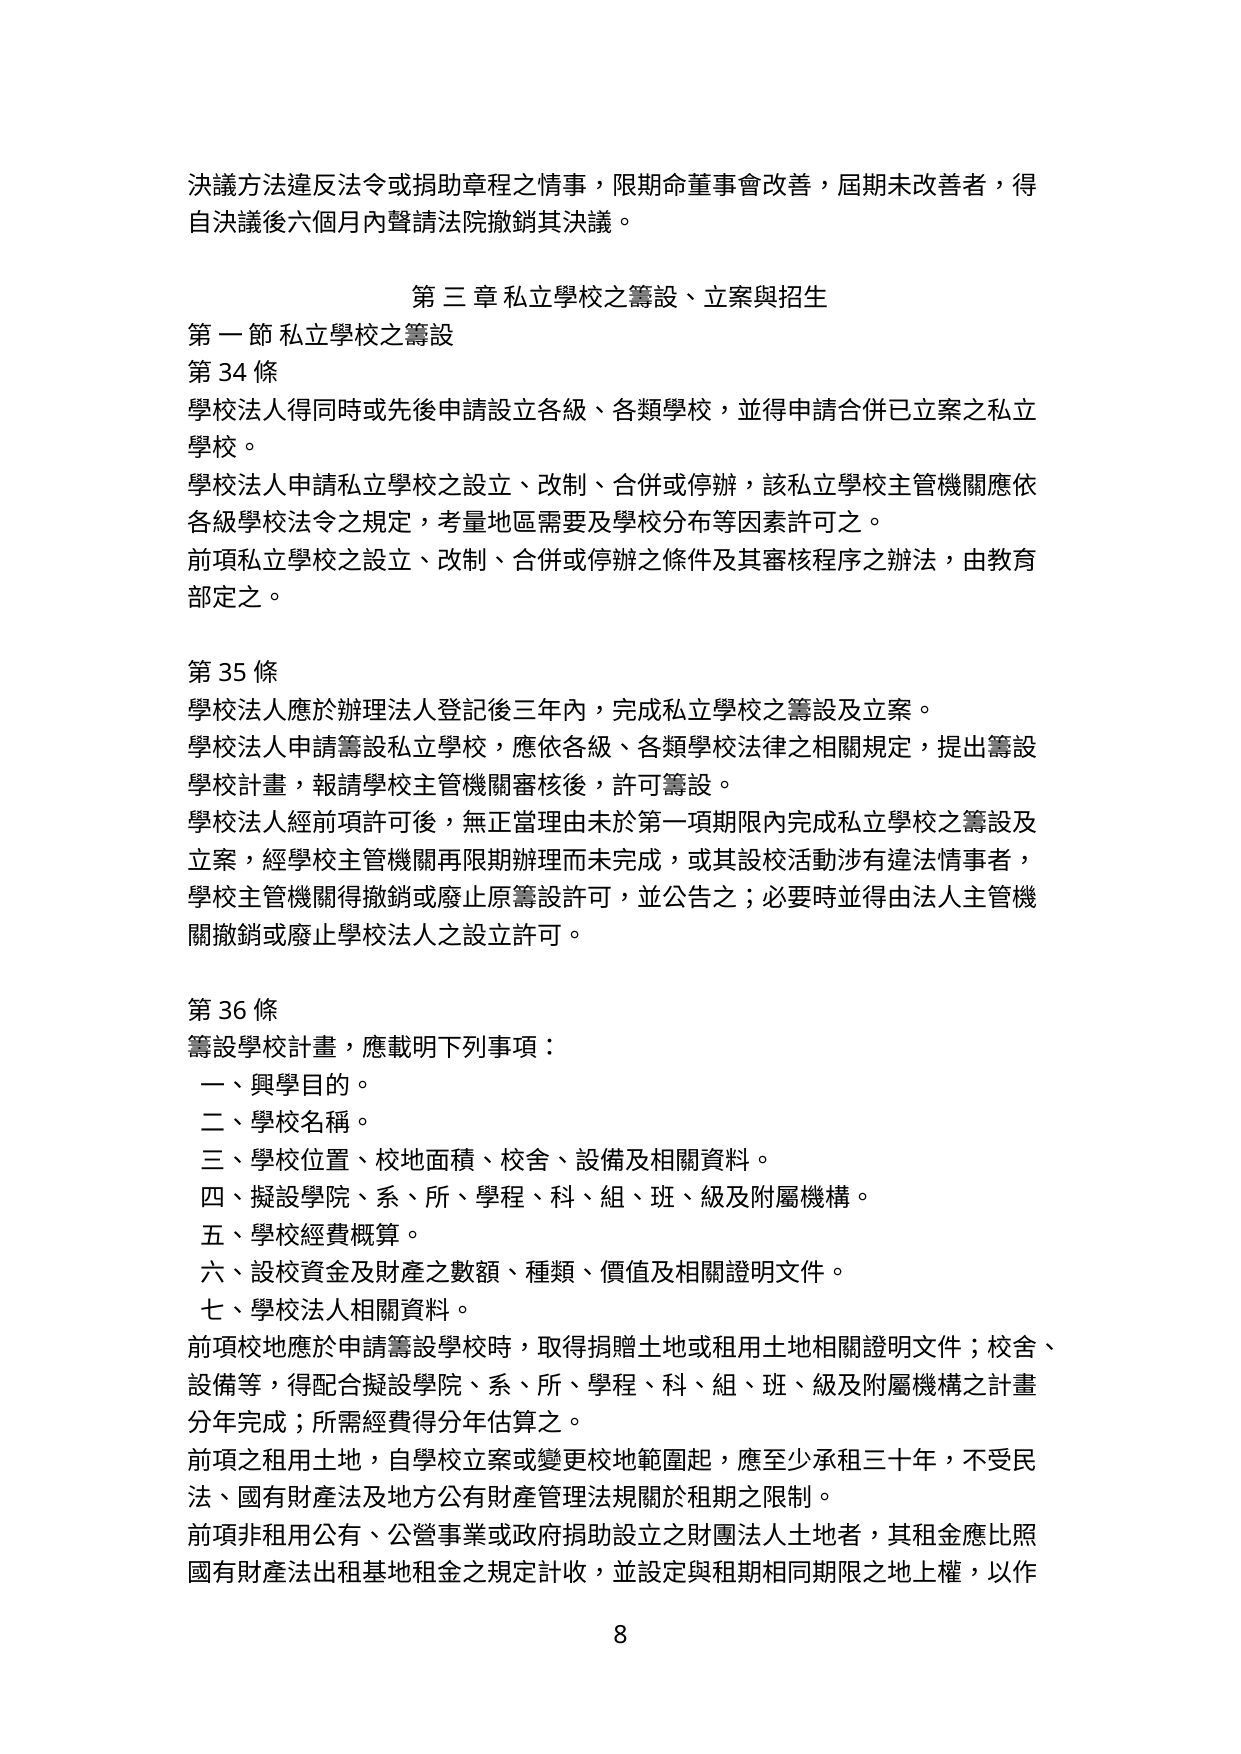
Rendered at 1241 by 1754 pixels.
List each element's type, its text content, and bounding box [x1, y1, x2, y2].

text 學校法人應於辦理法人登記後三年內，完成私立學校之籌設及立案。 [187, 689, 1053, 727]
text 第 一 節 私立學校之籌設 [187, 314, 1053, 352]
text 第 三 章 私立學校之籌設、立案與招生 [187, 277, 1053, 314]
text 學校法人申請籌設私立學校，應依各級、各類學校法律之相關規定，提出籌設學校計畫，報請學校主管機關審核後，許可籌設。 [187, 727, 1053, 802]
text 前項私立學校之設立、改制、合併或停辦之條件及其審核程序之辦法，由教育部定之。 [187, 539, 1053, 614]
text 五、學校經費概算。 [187, 1214, 1053, 1252]
text 第 35 條 [187, 652, 1053, 689]
text 第 36 條 [187, 989, 1053, 1027]
text 前項校地應於申請籌設學校時，取得捐贈土地或租用土地相關證明文件；校舍、設備等，得配合擬設學院、系、所、學程、科、組、班、級及附屬機構之計畫分年完成；所需經費得分年估算之。 [187, 1327, 1053, 1439]
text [187, 1514, 1053, 1589]
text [187, 164, 1053, 239]
text 前項之租用土地，自學校立案或變更校地範圍起，應至少承租三十年，不受民法、國有財產法及地方公有財產管理法規關於租期之限制。 [187, 1439, 1053, 1514]
text 七、學校法人相關資料。 [187, 1289, 1053, 1327]
text 四、擬設學院、系、所、學程、科、組、班、級及附屬機構。 [187, 1177, 1053, 1214]
text 學校法人得同時或先後申請設立各級、各類學校，並得申請合併已立案之私立學校。 [187, 389, 1053, 464]
text 二、學校名稱。 [187, 1102, 1053, 1139]
text 一、興學目的。 [187, 1064, 1053, 1102]
text 第 34 條 [187, 352, 1053, 389]
text 三、學校位置、校地面積、校舍、設備及相關資料。 [187, 1139, 1053, 1177]
text 學校法人申請私立學校之設立、改制、合併或停辦，該私立學校主管機關應依各級學校法令之規定，考量地區需要及學校分布等因素許可之。 [187, 464, 1053, 539]
text 籌設學校計畫，應載明下列事項： [187, 1027, 1053, 1064]
text 學校法人經前項許可後，無正當理由未於第一項期限內完成私立學校之籌設及立案，經學校主管機關再限期辦理而未完成，或其設校活動涉有違法情事者，學校主管機關得撤銷或廢止原籌設許可，並公告之；必要時並得由法人主管機關撤銷或廢止學校法人之設立許可。 [187, 802, 1053, 952]
text 六、設校資金及財產之數額、種類、價值及相關證明文件。 [187, 1252, 1053, 1289]
